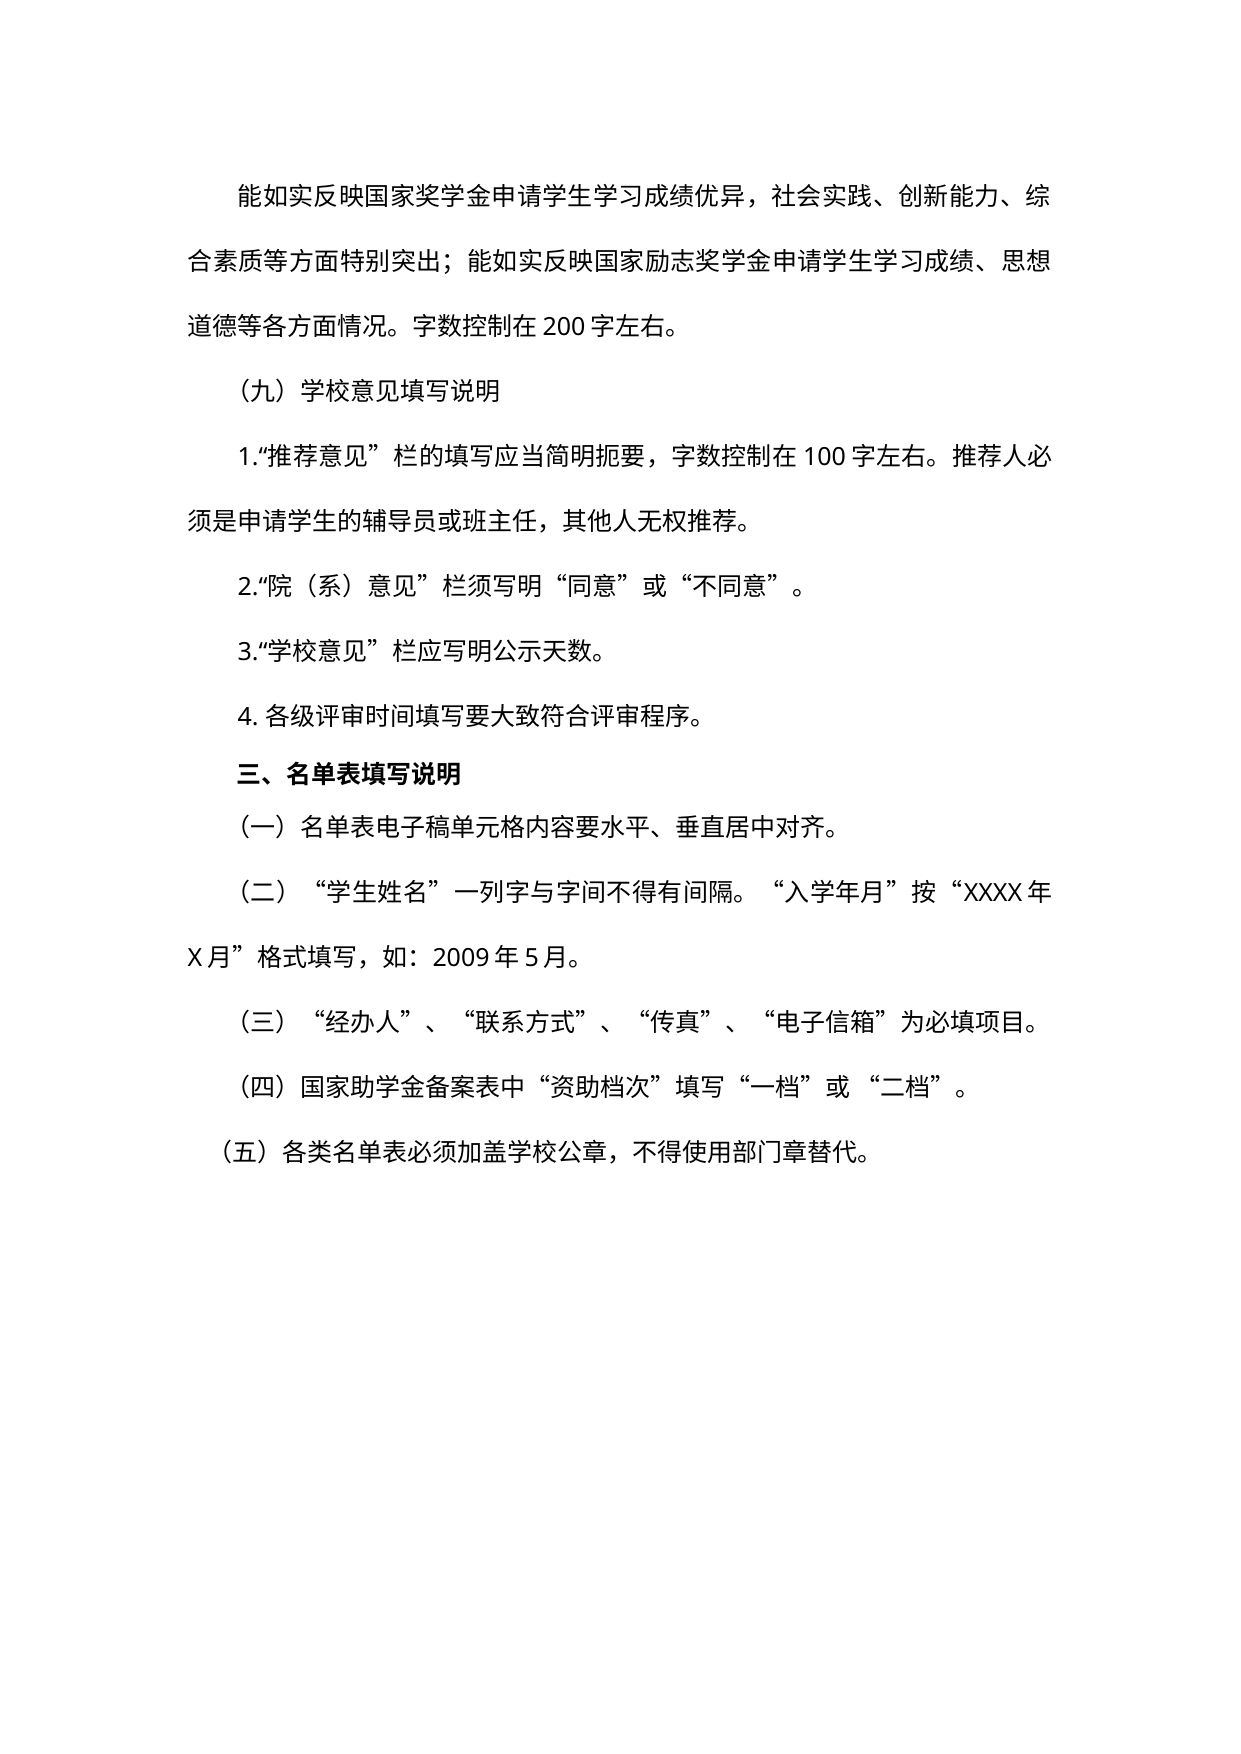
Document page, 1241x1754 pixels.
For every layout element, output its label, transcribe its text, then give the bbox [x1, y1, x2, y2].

text （四）国家助学金备案表中“资助档次”填写“一档”或 “二档”。 [187, 1053, 1053, 1118]
text 1.“推荐意见”栏的填写应当简明扼要，字数控制在100字左右。推荐人必须是申请学生的辅导员或班主任，其他人无权推荐。 [187, 422, 1053, 552]
text 三、名单表填写说明 [187, 747, 1053, 793]
text （九）学校意见填写说明 [187, 357, 1053, 422]
text （三）“经办人”、“联系方式”、“传真”、“电子信箱”为必填项目。 [187, 988, 1053, 1053]
text 4. 各级评审时间填写要大致符合评审程序。 [187, 682, 1053, 747]
text 3.“学校意见”栏应写明公示天数。 [187, 617, 1053, 682]
text （五）各类名单表必须加盖学校公章，不得使用部门章替代。 [187, 1118, 1053, 1183]
text （一）名单表电子稿单元格内容要水平、垂直居中对齐。 [187, 793, 1053, 858]
text （二）“学生姓名”一列字与字间不得有间隔。“入学年月”按“XXXX年X月”格式填写，如：2009年5月。 [187, 858, 1053, 988]
text 2.“院（系）意见”栏须写明“同意”或“不同意”。 [187, 552, 1053, 617]
text 能如实反映国家奖学金申请学生学习成绩优异，社会实践、创新能力、综合素质等方面特别突出；能如实反映国家励志奖学金申请学生学习成绩、思想道德等各方面情况。字数控制在200字左右。 [187, 162, 1053, 357]
